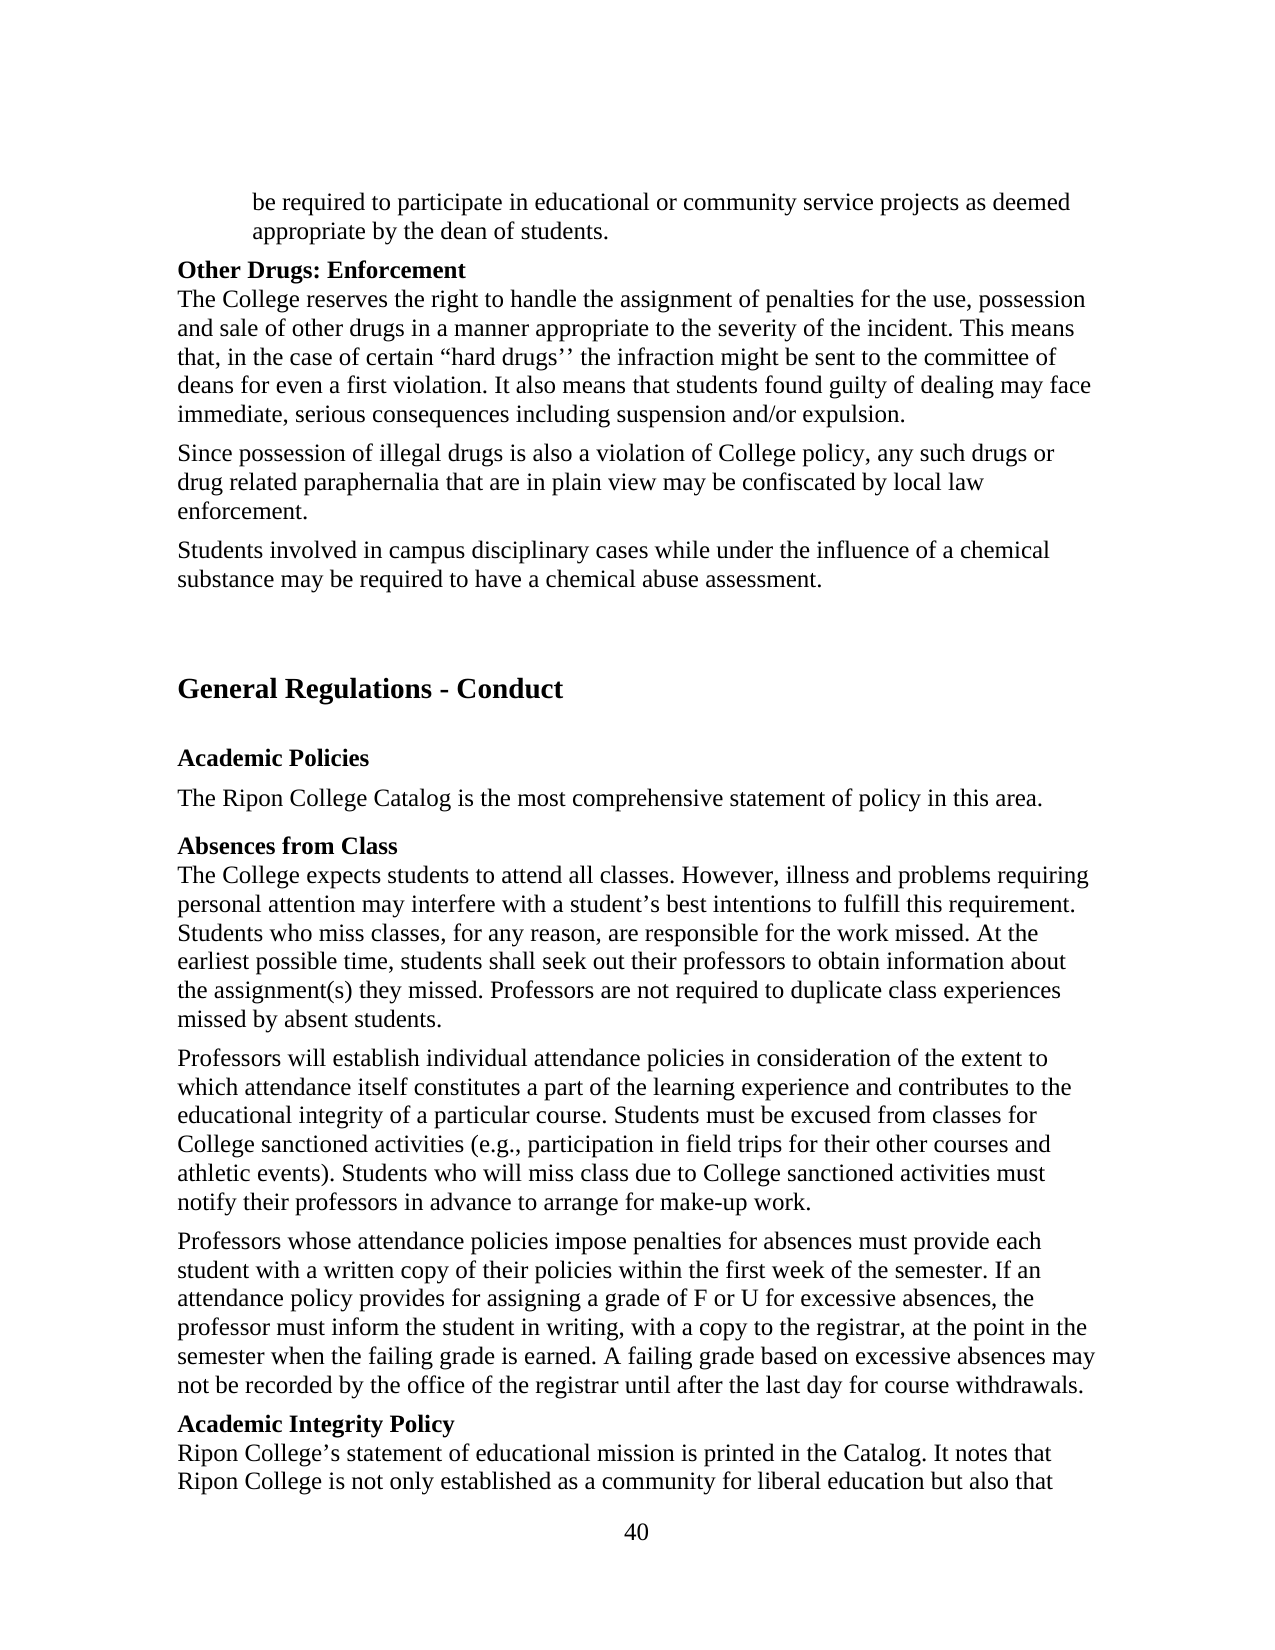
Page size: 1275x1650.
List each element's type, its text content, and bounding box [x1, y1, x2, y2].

text The Ripon College Catalog is the most comprehensive statement of policy in this area. [177, 783, 1096, 811]
text Professors whose attendance policies impose penalties for absences must provide each student with a written copy of their policies within the first week of the semester. If an attendance policy provides for assigning a grade of F or U for excessive absences, the professor must inform the student in writing, with a copy to the registrar, at the point in the semester when the failing grade is earned. A failing grade based on excessive absences may not be recorded by the office of the registrar until after the last day for course withdrawals. [177, 1226, 1096, 1398]
text Professors will establish individual attendance policies in consideration of the extent to which attendance itself constitutes a part of the learning experience and contributes to the educational integrity of a particular course. Students must be excused from classes for College sanctioned activities (e.g., participation in field trips for their other courses and athletic events). Students who will miss class due to College sanctioned activities must notify their professors in advance to arrange for make-up work. [177, 1043, 1096, 1216]
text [177, 1409, 1096, 1495]
text Students involved in campus disciplinary cases while under the influence of a chemical substance may be required to have a chemical abuse assessment. [177, 535, 1096, 592]
text General Regulations - Conduct [177, 671, 1096, 704]
text Absences from Class The College expects students to attend all classes. However, illness and problems requiring personal attention may interfere with a student’s best intentions to fulfill this requirement. Students who miss classes, for any reason, are responsible for the work missed. At the earliest possible time, students shall seek out their professors to obtain information about the assignment(s) they missed. Professors are not required to duplicate class experiences missed by absent students. [177, 822, 1096, 1033]
text Academic Policies [177, 715, 1096, 772]
text Other Drugs: Enforcement The College reserves the right to handle the assignment of penalties for the use, possession and sale of other drugs in a manner appropriate to the severity of the incident. This means that, in the case of certain “hard drugs’’ the infraction might be sent to the committee of deans for even a first violation. It also means that students found guilty of dealing may face immediate, serious consequences including suspension and/or expulsion. [177, 255, 1096, 428]
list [214, 187, 1096, 245]
text Since possession of illegal drugs is also a violation of College policy, any such drugs or drug related paraphernalia that are in plain view may be confiscated by local law enforcement. [177, 438, 1096, 524]
